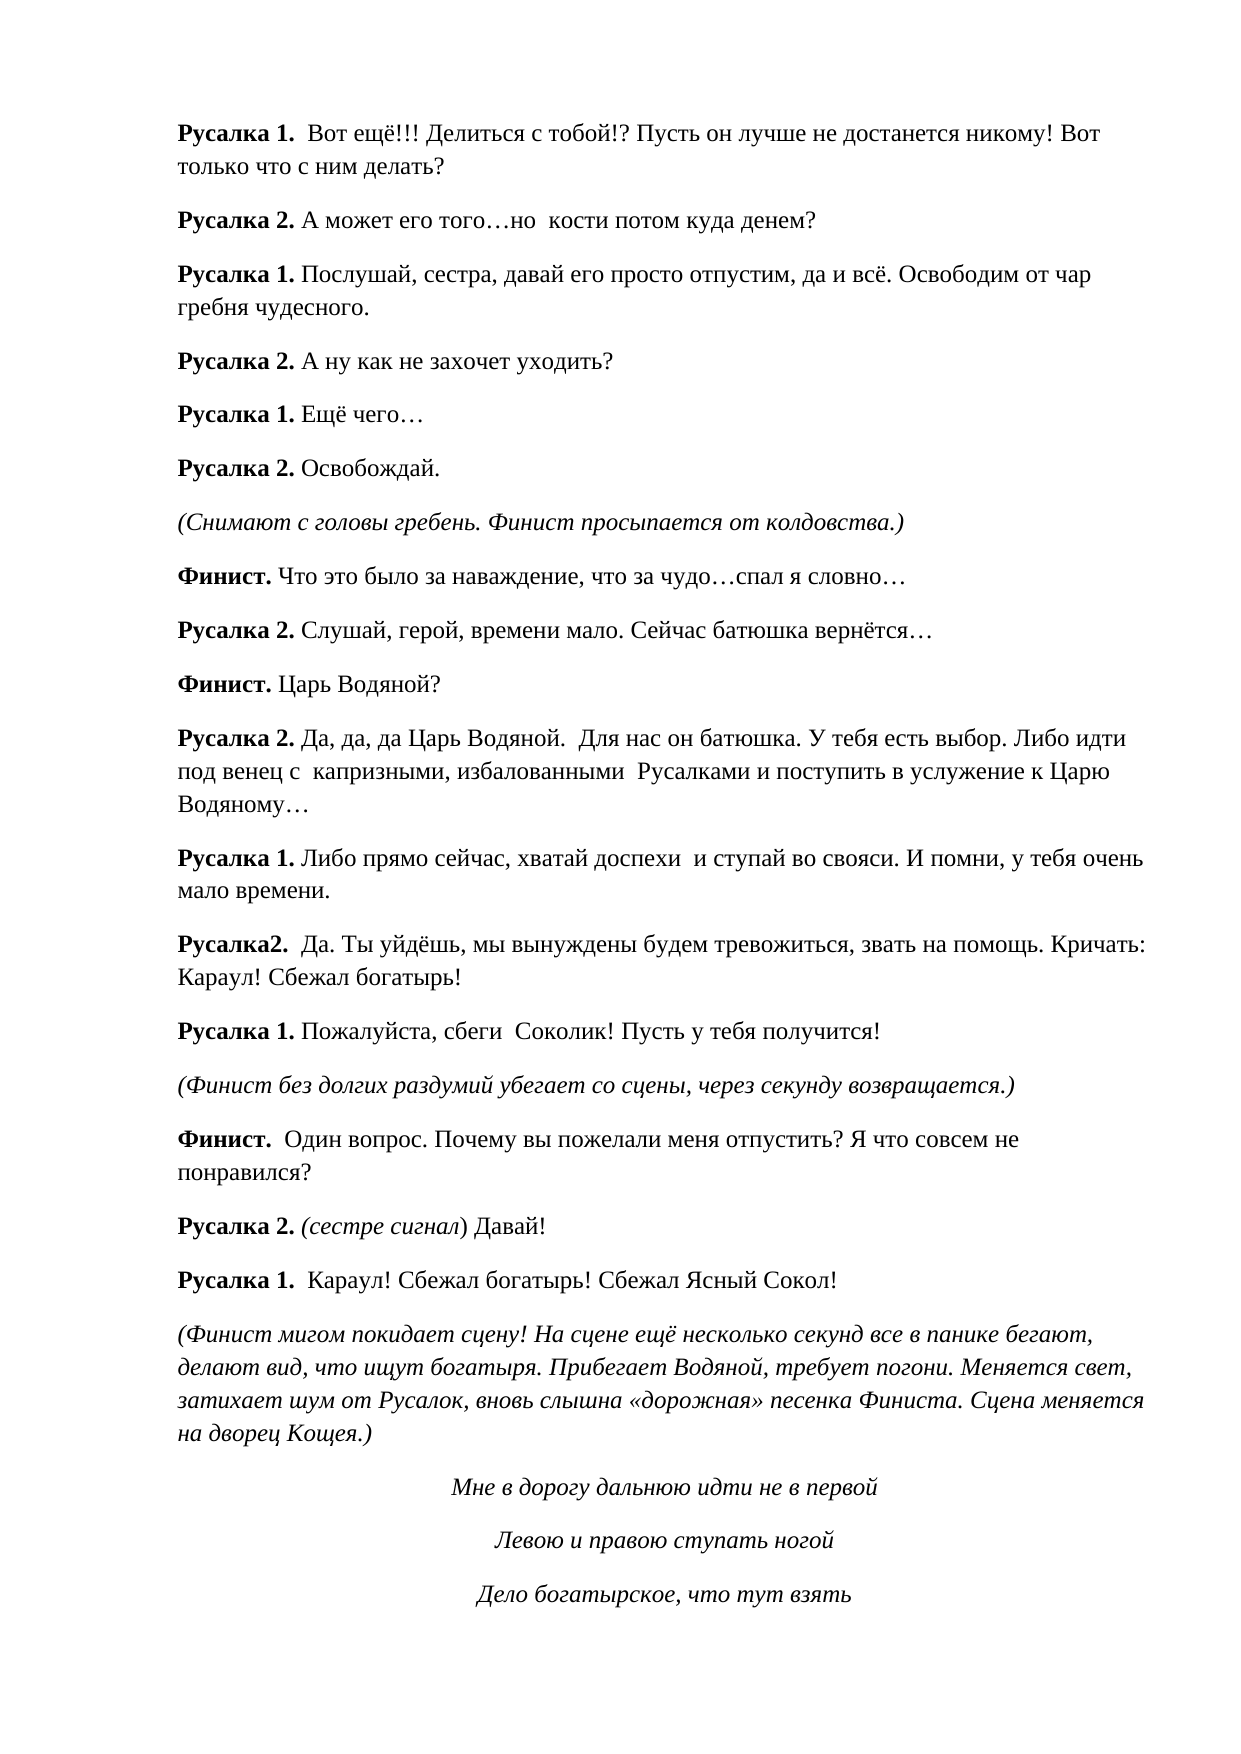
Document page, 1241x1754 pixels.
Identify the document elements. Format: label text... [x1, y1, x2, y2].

text Финист. Что это было за наваждение, что за чудо…спал я словно… [177, 561, 1152, 590]
text Русалка 1. Вот ещё!!! Делиться с тобой!? Пусть он лучше не достанется никому! Вот только что с ним делать? [177, 118, 1152, 180]
text Финист. Царь Водяной? [177, 669, 1152, 698]
text Финист. Один вопрос. Почему вы пожелали меня отпустить? Я что совсем не понравился? [177, 1124, 1152, 1186]
text Русалка 1. Караул! Сбежал богатырь! Сбежал Ясный Сокол! [177, 1265, 1152, 1293]
text (Снимают с головы гребень. Финист просыпается от колдовства.) [177, 507, 1152, 536]
text Русалка 2. А может его того…но кости потом куда денем? [177, 205, 1152, 234]
text (Финист без долгих раздумий убегает со сцены, через секунду возвращается.) [177, 1070, 1152, 1099]
text Русалка 2. (сестре сигнал) Давай! [177, 1211, 1152, 1240]
text Русалка 2. Освобождай. [177, 453, 1152, 482]
text Русалка 1. Ещё чего… [177, 399, 1152, 428]
text Русалка 2. А ну как не захочет уходить? [177, 346, 1152, 374]
text Русалка 1. Либо прямо сейчас, хватай доспехи и ступай во свояси. И помни, у тебя очень мало времени. [177, 843, 1152, 904]
text Левою и правою ступать ногой [177, 1525, 1152, 1554]
text Русалка 1. Пожалуйста, сбеги Соколик! Пусть у тебя получится! [177, 1016, 1152, 1045]
text Дело богатырское, что тут взять [177, 1579, 1152, 1608]
text Мне в дорогу дальнюю идти не в первой [177, 1472, 1152, 1500]
text Русалка 2. Слушай, герой, времени мало. Сейчас батюшка вернётся… [177, 615, 1152, 644]
text Русалка 2. Да, да, да Царь Водяной. Для нас он батюшка. У тебя есть выбор. Либо идти под венец с капризными, избалованными Русалками и поступить в услужение к Царю Водяному… [177, 723, 1152, 817]
text Русалка2. Да. Ты уйдёшь, мы вынуждены будем тревожиться, звать на помощь. Кричать: Караул! Сбежал богатырь! [177, 929, 1152, 991]
text Русалка 1. Послушай, сестра, давай его просто отпустим, да и всё. Освободим от чар гребня чудесного. [177, 259, 1152, 321]
text (Финист мигом покидает сцену! На сцене ещё несколько секунд все в панике бегают, делают вид, что ищут богатыря. Прибегает Водяной, требует погони. Меняется свет, затихает шум от Русалок, вновь слышна «дорожная» песенка Финиста. Сцена меняется на дворец Кощея.) [177, 1319, 1152, 1446]
